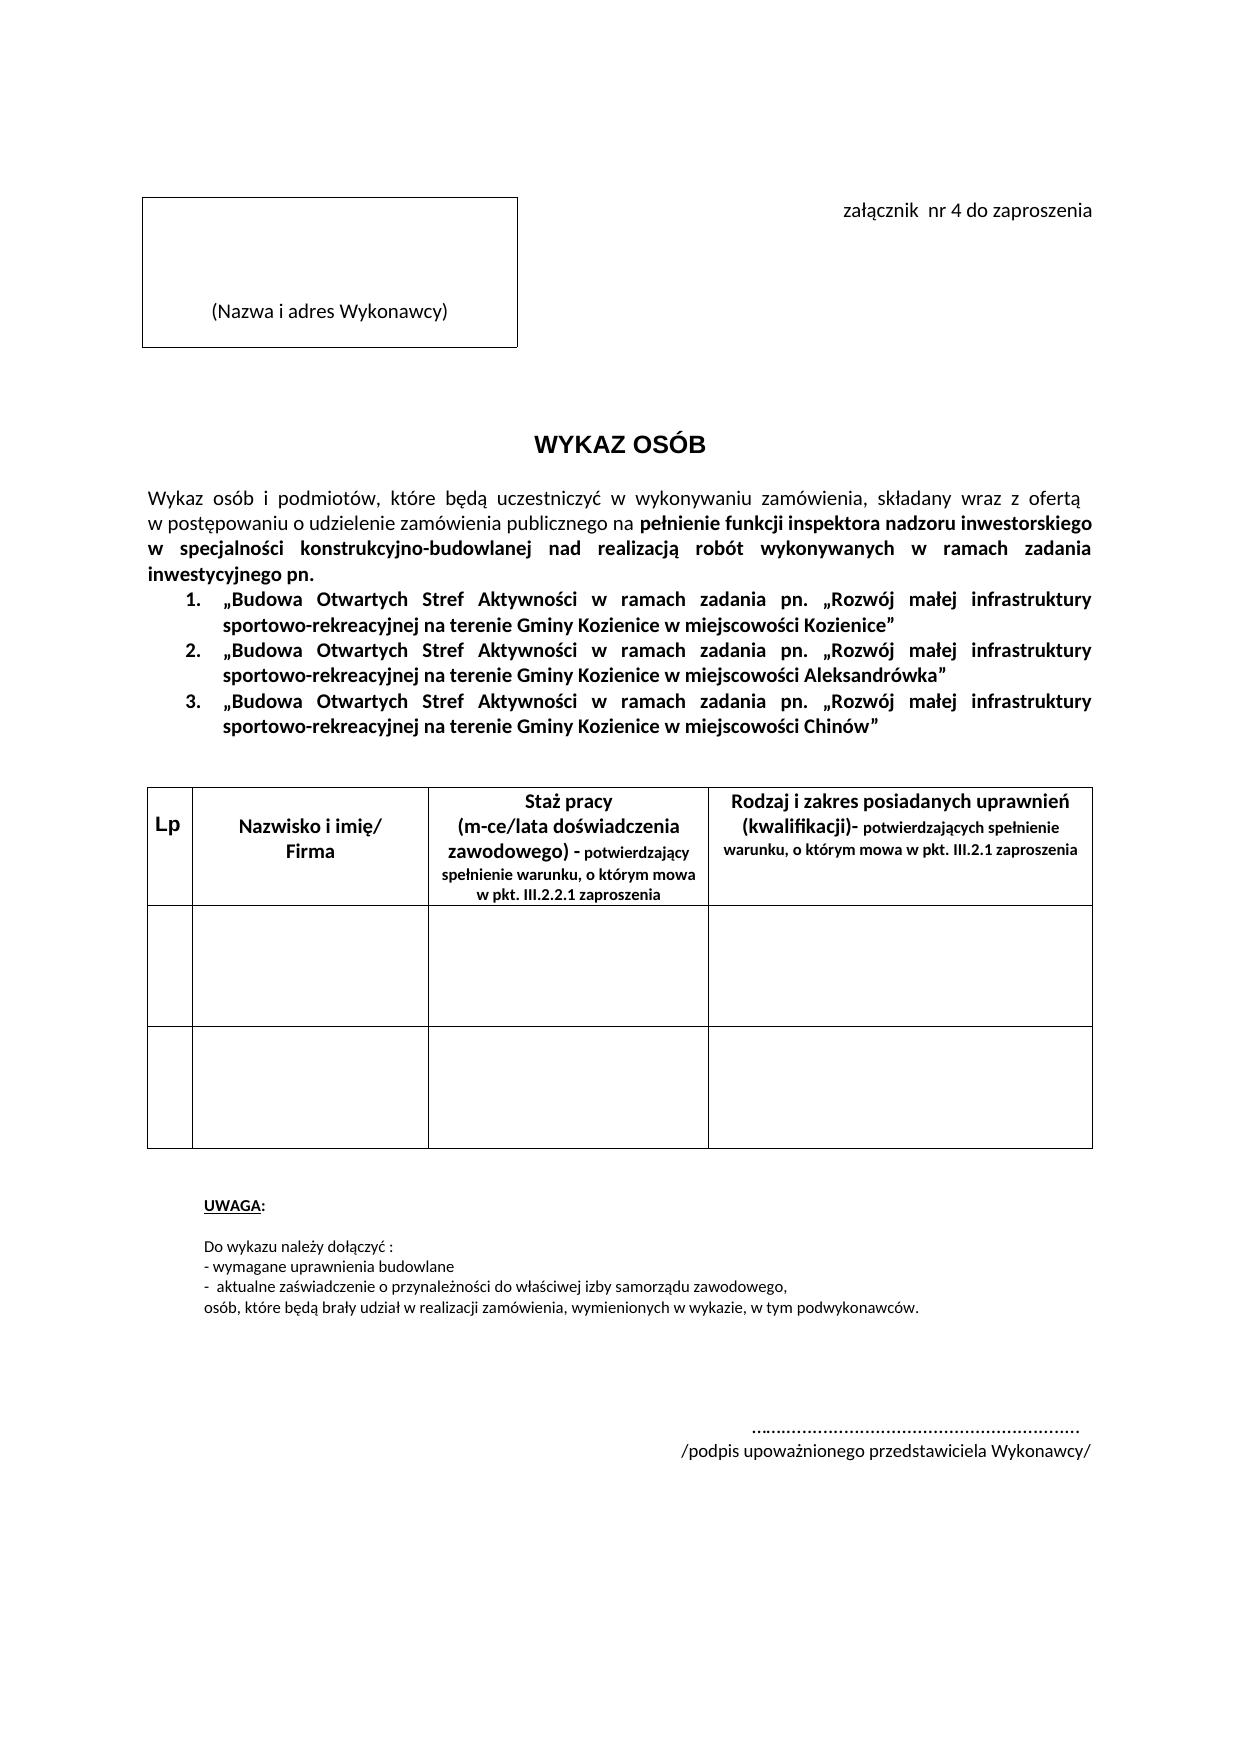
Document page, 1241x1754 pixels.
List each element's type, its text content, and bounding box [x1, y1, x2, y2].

subtitle WYKAZ OSÓB [148, 431, 1093, 459]
text UWAGA: [204, 1196, 1093, 1216]
table_cell [429, 906, 708, 1026]
table_cell [429, 1027, 708, 1147]
table_header Staż pracy (m-ce/lata doświadczenia zawodowego) - potwierdzający spełnienie warunku, o którym mowa w pkt. III.2.2.1 zaproszenia [429, 788, 708, 905]
table_cell [709, 906, 1092, 1026]
text /podpis upoważnionego przedstawiciela Wykonawcy/ [204, 1439, 1093, 1462]
table_cell [709, 1027, 1092, 1147]
list „Budowa Otwartych Stref Aktywności w ramach zadania pn. „Rozwój małej infrastruktury sportowo-rekreacyjnej na terenie Gminy Kozienice w miejscowości Kozienice” [185, 586, 1093, 637]
text - aktualne zaświadczenie o przynależności do właściwej izby samorządu zawodowego, [148, 1277, 1093, 1297]
list „Budowa Otwartych Stref Aktywności w ramach zadania pn. „Rozwój małej infrastruktury sportowo-rekreacyjnej na terenie Gminy Kozienice w miejscowości Aleksandrówka” [185, 637, 1093, 688]
table_cell [193, 906, 428, 1026]
text Wykaz osób i podmiotów, które będą uczestniczyć w wykonywaniu zamówienia, składany wraz z ofertą w postępowaniu o udzielenie zamówienia publicznego na pełnienie funkcji inspektora nadzoru inwestorskiego w specjalności konstrukcyjno-budowlanej nad realizacją robót wykonywanych w ramach zadania inwestycyjnego pn. [148, 485, 1093, 586]
list „Budowa Otwartych Stref Aktywności w ramach zadania pn. „Rozwój małej infrastruktury sportowo-rekreacyjnej na terenie Gminy Kozienice w miejscowości Chinów” [185, 688, 1093, 739]
text załącznik nr 4 do zaproszenia [518, 197, 1093, 222]
table_cell [193, 1027, 428, 1147]
table_cell [148, 906, 192, 1026]
table_header Lp [148, 788, 192, 905]
text osób, które będą brały udział w realizacji zamówienia, wymienionych w wykazie, w tym podwykonawców. [204, 1297, 1093, 1317]
table_header Rodzaj i zakres posiadanych uprawnień (kwalifikacji)- potwierdzających spełnienie warunku, o którym mowa w pkt. III.2.1 zaproszenia [709, 788, 1092, 905]
text ……......................................................... [204, 1414, 1093, 1439]
text Do wykazu należy dołączyć : [204, 1236, 1093, 1256]
table_cell [148, 1027, 192, 1147]
text - wymagane uprawnienia budowlane [204, 1256, 1093, 1277]
table_header Nazwisko i imię/ Firma [193, 788, 428, 905]
